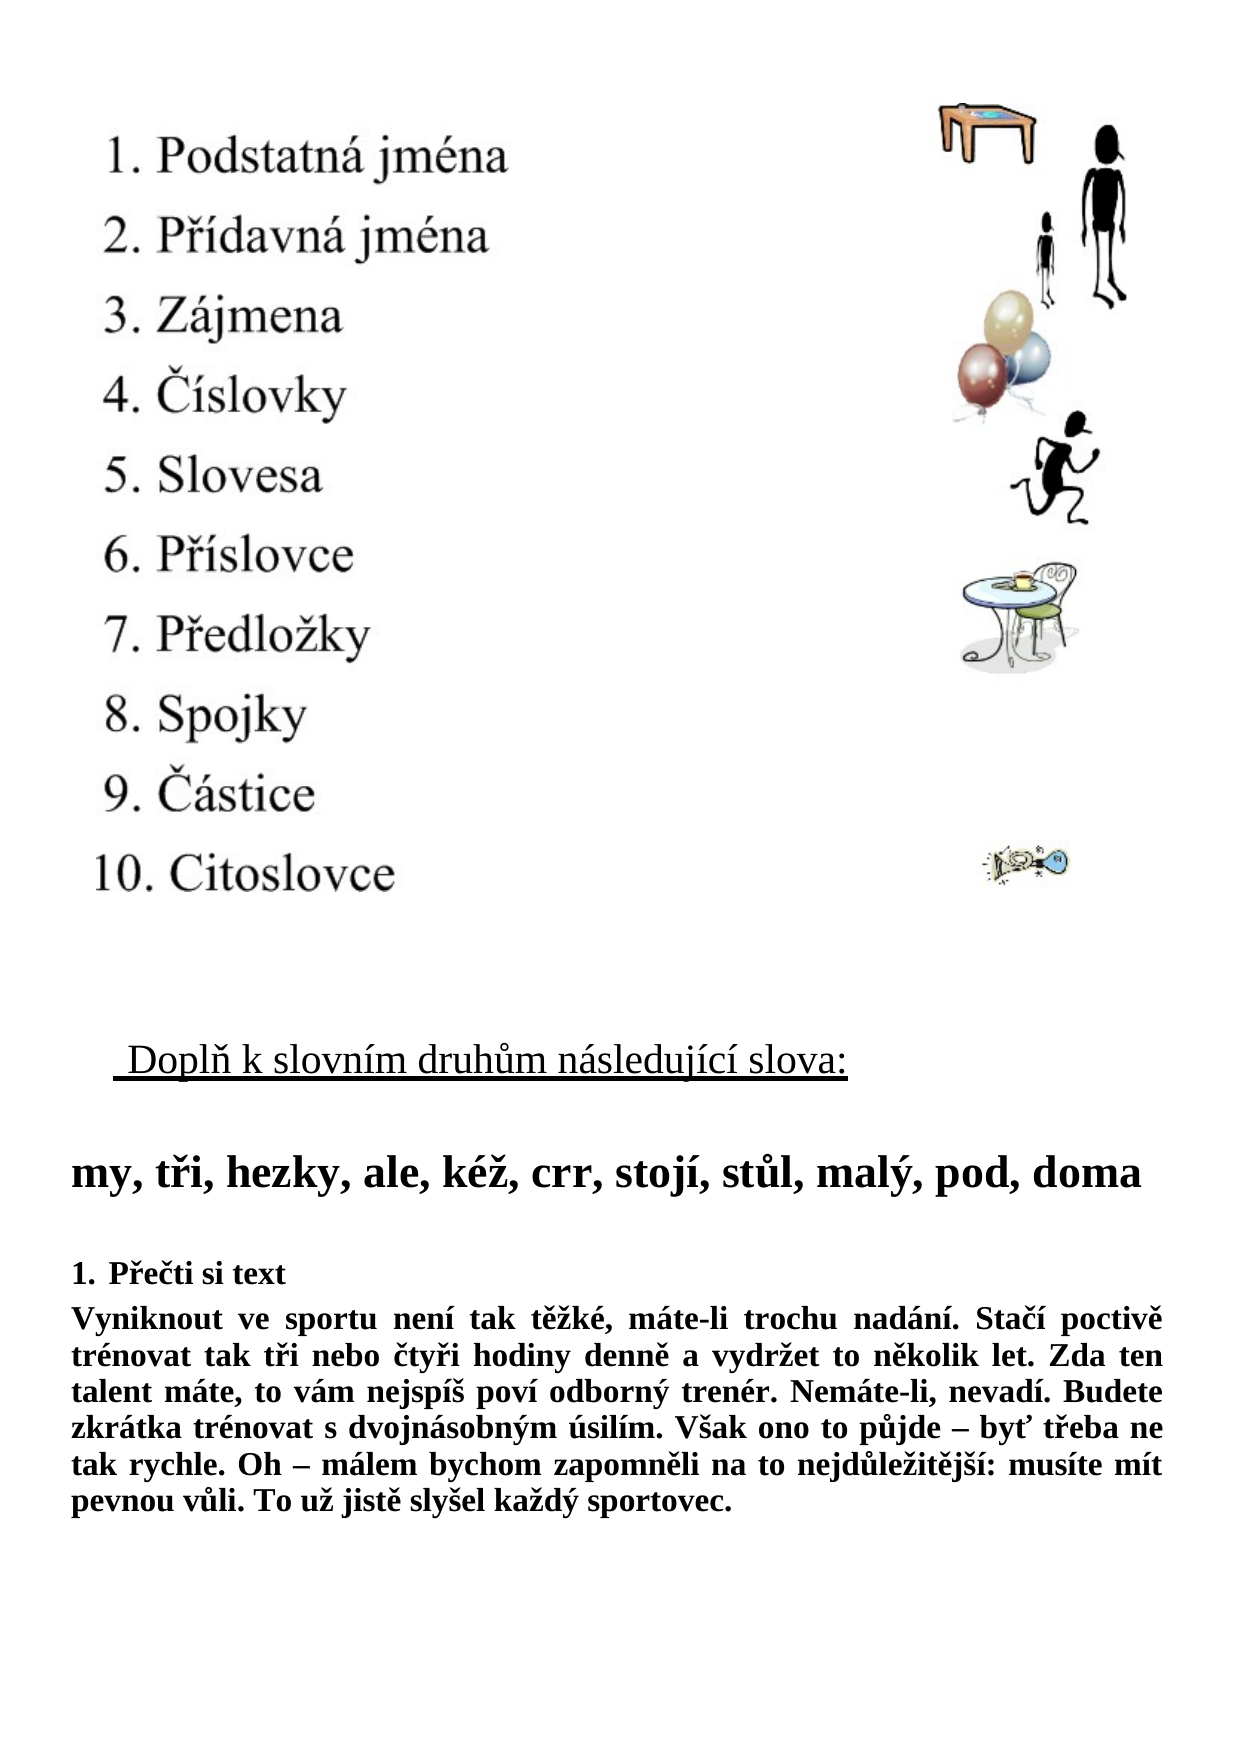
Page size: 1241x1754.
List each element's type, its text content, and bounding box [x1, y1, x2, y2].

text Vyniknout ve sportu není tak těžké, máte-li trochu nadání. Stačí poctivě trénovat tak tři nebo čtyři hodiny denně a vydržet to několik let. Zda ten talent máte, to vám nejspíš poví odborný trenér. Nemáte-li, nevadí. Budete zkrátka trénovat s dvojnásobným úsilím. Však ono to půjde – byť třeba ne tak rychle. Oh – málem bychom zapomněli na to nejdůležitější: musíte mít pevnou vůli. To už jistě slyšel každý sportovec. [71, 1300, 1164, 1519]
text Doplň k slovním druhům následující slova: [112, 1034, 1180, 1082]
text my, tři, hezky, ale, kéž, crr, stojí, stůl, malý, pod, doma [71, 1145, 1159, 1198]
list Přečti si text [71, 1255, 1164, 1292]
picture [96, 103, 1127, 892]
